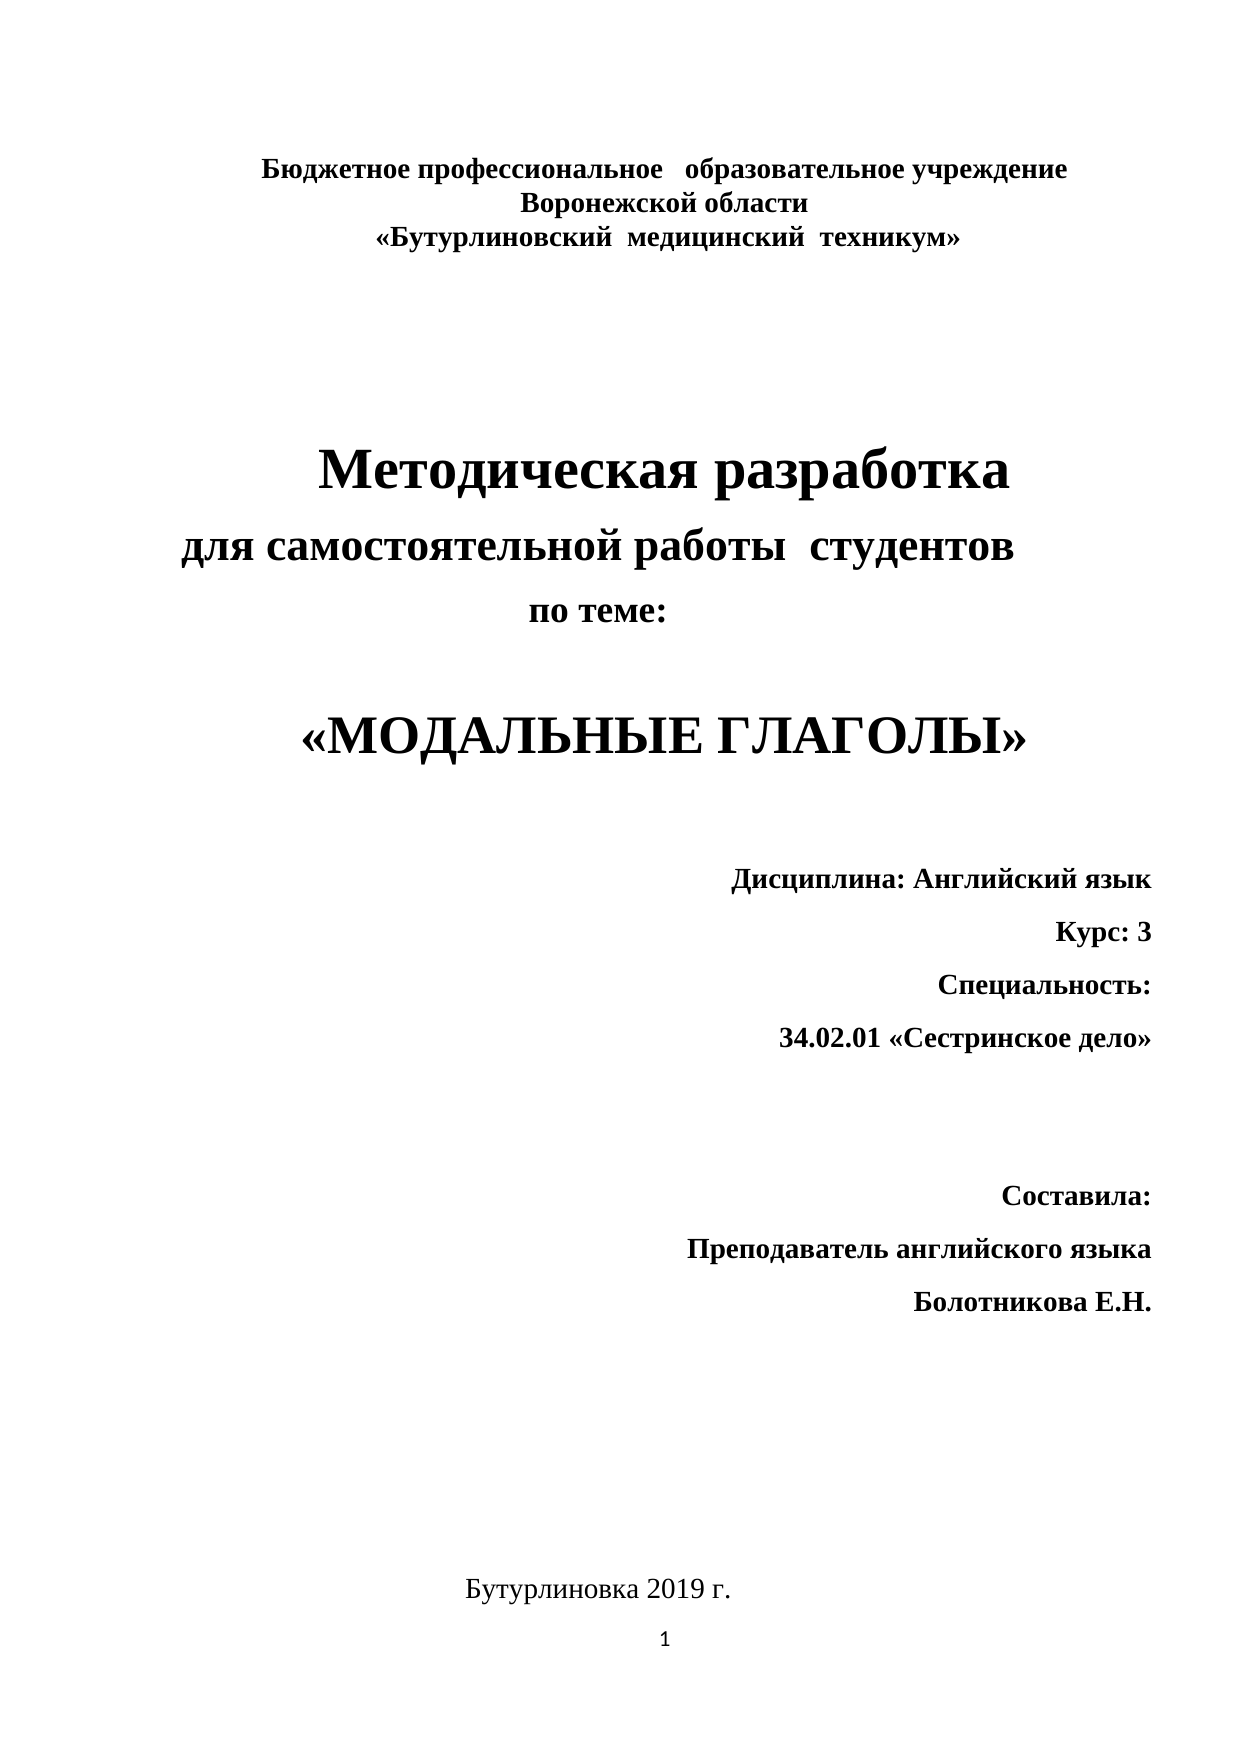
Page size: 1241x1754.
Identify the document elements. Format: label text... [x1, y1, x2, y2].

text Бутурлиновка 2019 г. [44, 1571, 1152, 1605]
text Воронежской области [177, 185, 1152, 219]
text по теме: [44, 587, 1152, 631]
text Курс: 3 [177, 914, 1152, 948]
text 34.02.01 «Сестринское дело» [177, 1020, 1152, 1053]
text Дисциплина: Английский язык [177, 861, 1152, 895]
text Составила: [177, 1178, 1152, 1212]
text Преподаватель английского языка [177, 1231, 1152, 1264]
text для самостоятельной работы студентов [44, 518, 1152, 571]
text Специальность: [177, 967, 1152, 1001]
text «МОДАЛЬНЫЕ ГЛАГОЛЫ» [177, 703, 1152, 766]
text Бюджетное профессиональное образовательное учреждение [177, 152, 1152, 185]
text «Бутурлиновский медицинский техникум» [177, 219, 1152, 252]
text Методическая разработка [177, 434, 1152, 501]
text Болотникова Е.Н. [177, 1284, 1152, 1317]
